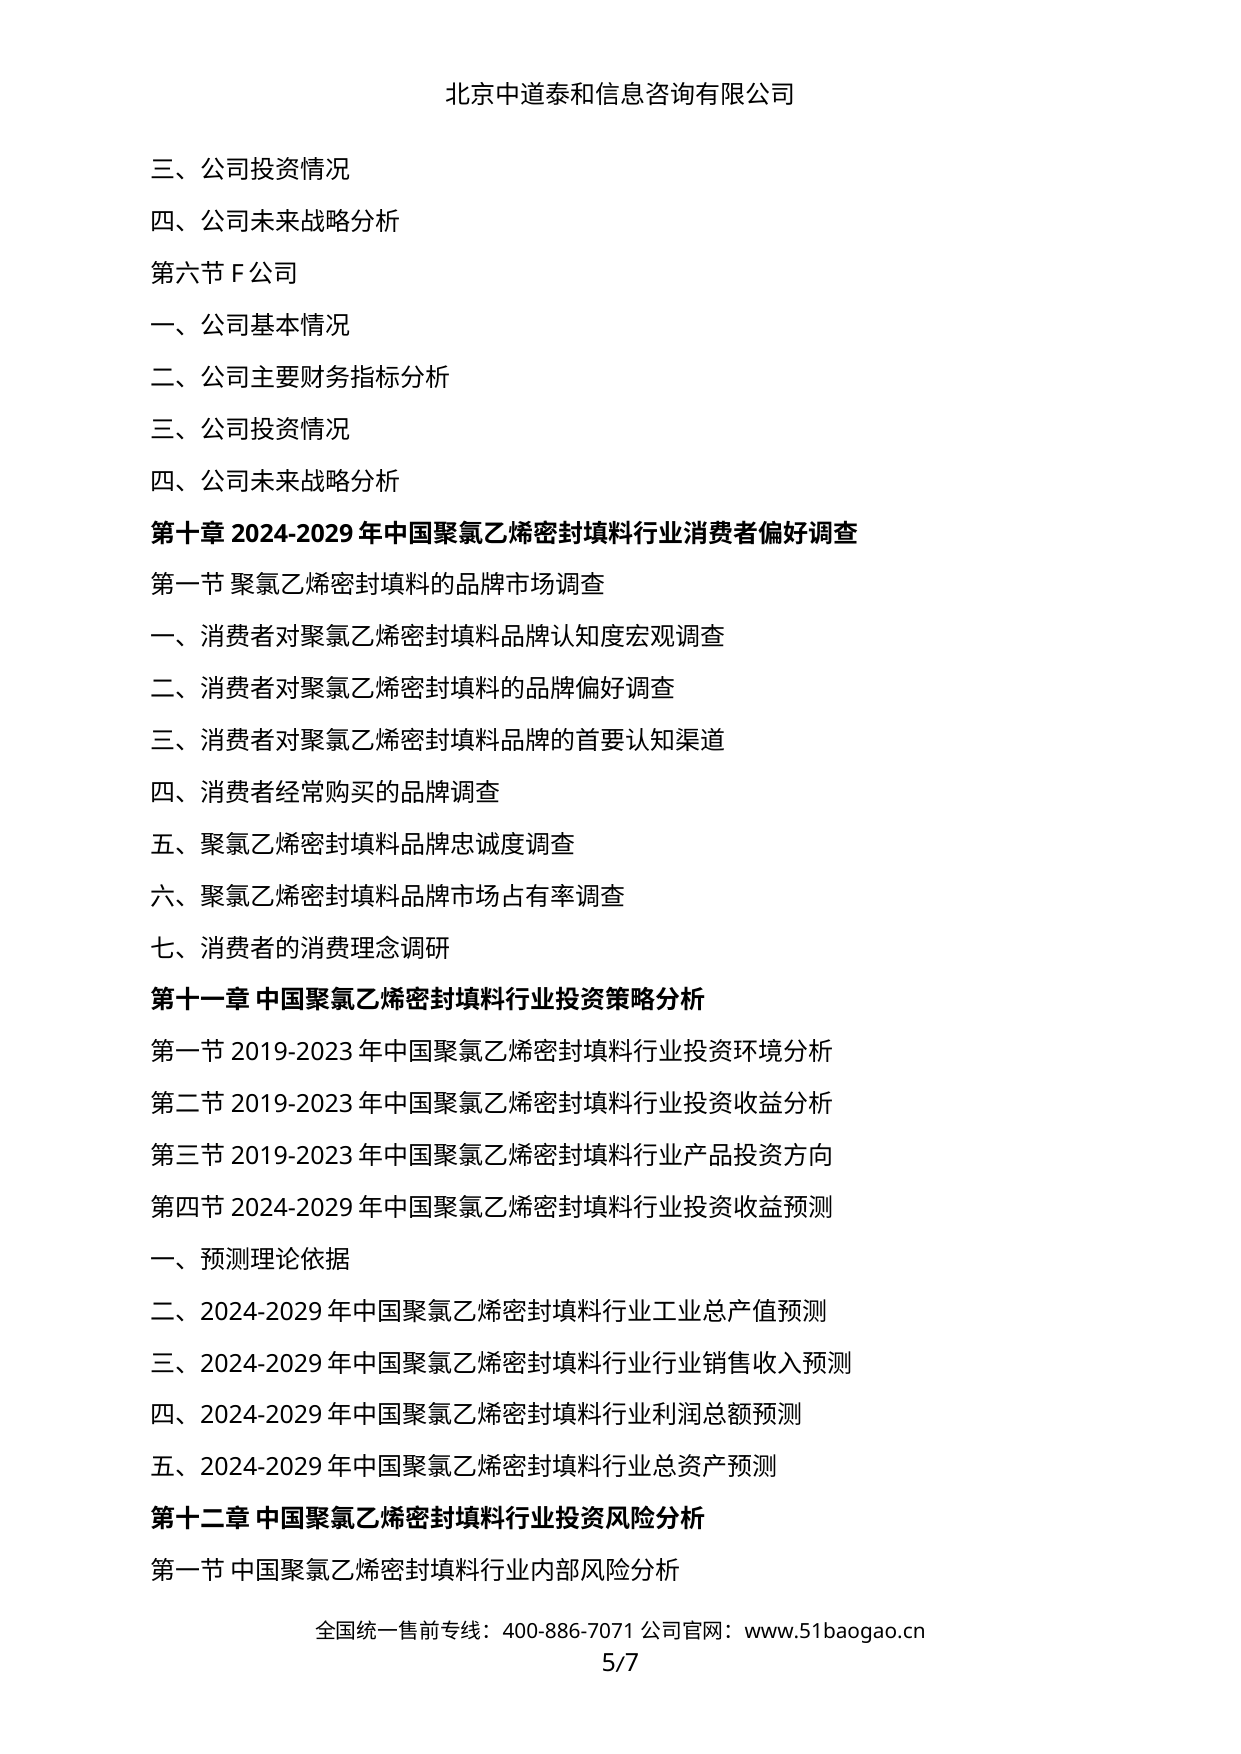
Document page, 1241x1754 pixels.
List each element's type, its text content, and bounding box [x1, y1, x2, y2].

text 第一节 2019-2023年中国聚氯乙烯密封填料行业投资环境分析 [150, 1032, 1090, 1068]
text 第一节 聚氯乙烯密封填料的品牌市场调查 [150, 565, 1090, 601]
text 一、预测理论依据 [150, 1239, 1090, 1276]
text 第四节 2024-2029年中国聚氯乙烯密封填料行业投资收益预测 [150, 1187, 1090, 1224]
text 五、聚氯乙烯密封填料品牌忠诚度调查 [150, 824, 1090, 861]
text 第十一章 中国聚氯乙烯密封填料行业投资策略分析 [150, 980, 1090, 1016]
text 二、公司主要财务指标分析 [150, 357, 1090, 394]
text 第一节 中国聚氯乙烯密封填料行业内部风险分析 [150, 1551, 1090, 1587]
text 三、2024-2029年中国聚氯乙烯密封填料行业行业销售收入预测 [150, 1343, 1090, 1379]
text 六、聚氯乙烯密封填料品牌市场占有率调查 [150, 876, 1090, 912]
text 七、消费者的消费理念调研 [150, 928, 1090, 964]
text 一、公司基本情况 [150, 306, 1090, 342]
text 二、2024-2029年中国聚氯乙烯密封填料行业工业总产值预测 [150, 1291, 1090, 1327]
text 第十二章 中国聚氯乙烯密封填料行业投资风险分析 [150, 1499, 1090, 1535]
text 第二节 2019-2023年中国聚氯乙烯密封填料行业投资收益分析 [150, 1084, 1090, 1120]
text 第六节 F公司 [150, 254, 1090, 290]
text 第三节 2019-2023年中国聚氯乙烯密封填料行业产品投资方向 [150, 1136, 1090, 1172]
text 四、公司未来战略分析 [150, 202, 1090, 238]
text 第十章 2024-2029年中国聚氯乙烯密封填料行业消费者偏好调查 [150, 513, 1090, 549]
text 五、2024-2029年中国聚氯乙烯密封填料行业总资产预测 [150, 1447, 1090, 1483]
text 三、公司投资情况 [150, 150, 1090, 186]
text 四、公司未来战略分析 [150, 461, 1090, 497]
text 二、消费者对聚氯乙烯密封填料的品牌偏好调查 [150, 669, 1090, 705]
text 四、消费者经常购买的品牌调查 [150, 772, 1090, 809]
text 三、公司投资情况 [150, 409, 1090, 446]
text 四、2024-2029年中国聚氯乙烯密封填料行业利润总额预测 [150, 1395, 1090, 1431]
text 一、消费者对聚氯乙烯密封填料品牌认知度宏观调查 [150, 617, 1090, 653]
text 三、消费者对聚氯乙烯密封填料品牌的首要认知渠道 [150, 721, 1090, 757]
